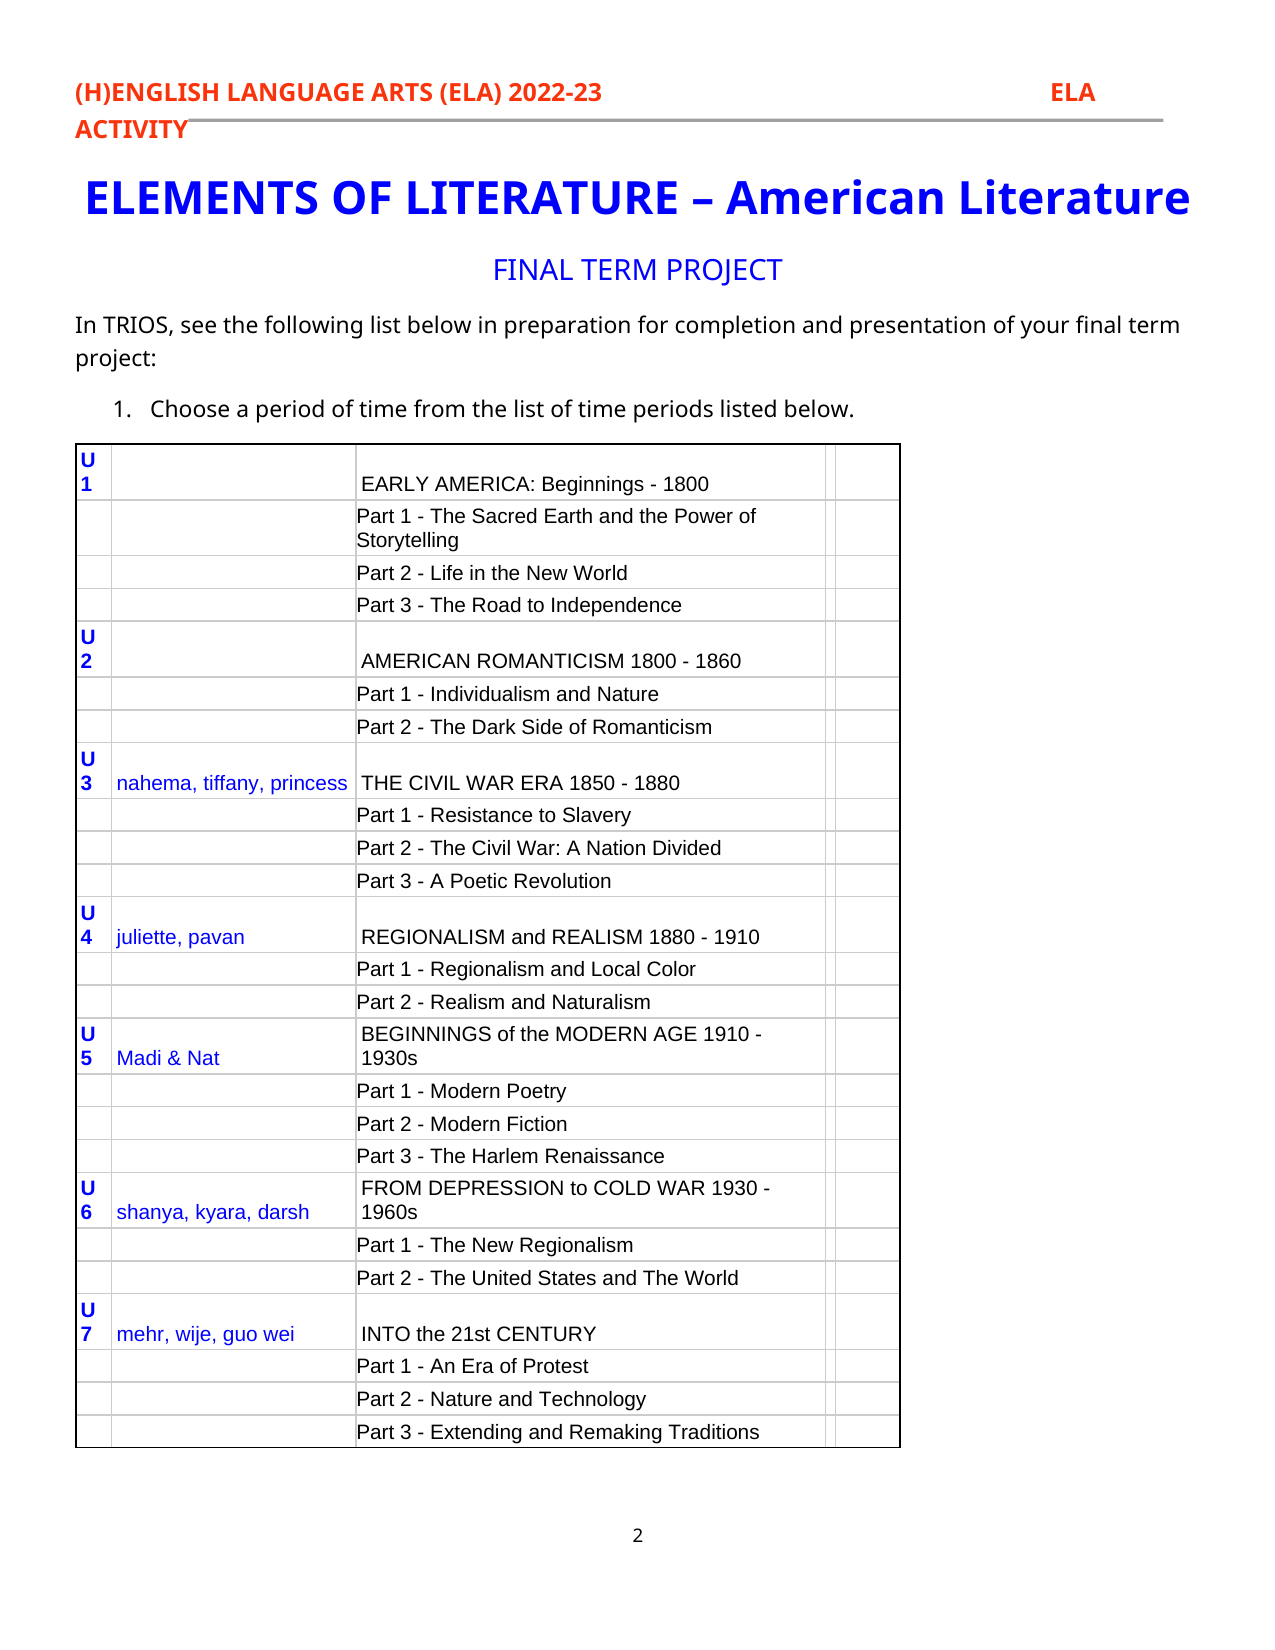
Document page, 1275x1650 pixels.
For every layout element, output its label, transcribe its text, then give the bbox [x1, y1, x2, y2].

table_cell Part 2 - Nature and Technology [357, 1383, 825, 1414]
table_cell Part 2 - Modern Fiction [357, 1107, 825, 1138]
table_cell [77, 986, 111, 1017]
table_cell [826, 1019, 835, 1073]
table_cell Part 2 - The Civil War: A Nation Divided [357, 832, 825, 863]
table_cell [112, 501, 355, 555]
table_header [836, 445, 899, 499]
table_cell [77, 1140, 111, 1171]
table_cell BEGINNINGS of the MODERN AGE 1910 - 1930s [357, 1019, 825, 1073]
table_cell [826, 1294, 835, 1348]
table_cell [836, 1416, 899, 1447]
table_cell [836, 953, 899, 984]
table_cell REGIONALISM and REALISM 1880 - 1910 [357, 897, 825, 952]
table_cell U6 [77, 1173, 111, 1227]
table_cell [836, 1229, 899, 1260]
table_cell [112, 1350, 355, 1381]
table_cell [826, 678, 835, 709]
table_cell Part 3 - The Harlem Renaissance [357, 1140, 825, 1171]
table_cell Part 2 - Realism and Naturalism [357, 986, 825, 1017]
table_cell [112, 678, 355, 709]
table_cell [826, 799, 835, 830]
table_cell [836, 1140, 899, 1171]
table_cell [826, 622, 835, 676]
table_cell [836, 1262, 899, 1293]
table_cell INTO the 21st CENTURY [357, 1294, 825, 1348]
table_cell [836, 832, 899, 863]
table_cell U2 [77, 622, 111, 676]
table_cell [826, 1229, 835, 1260]
table_cell juliette, pavan [112, 897, 355, 952]
table_cell Part 1 - Regionalism and Local Color [357, 953, 825, 984]
text ELEMENTS OF LITERATURE – American Literature [75, 165, 1200, 228]
table_cell [826, 743, 835, 797]
table_header U1 [77, 445, 111, 499]
table_cell [826, 1140, 835, 1171]
table_cell [836, 1383, 899, 1414]
table_cell [826, 501, 835, 555]
table_cell [77, 1350, 111, 1381]
table_cell [112, 1107, 355, 1138]
table_cell [77, 589, 111, 620]
table_cell [77, 799, 111, 830]
table_cell [77, 1075, 111, 1106]
table_cell [112, 589, 355, 620]
table_cell [826, 1075, 835, 1106]
table_cell [836, 556, 899, 587]
table_cell [836, 1107, 899, 1138]
table_cell Part 2 - Life in the New World [357, 556, 825, 587]
table_cell Part 1 - Resistance to Slavery [357, 799, 825, 830]
table_cell [836, 865, 899, 896]
table_cell [836, 711, 899, 742]
table_cell Part 3 - Extending and Remaking Traditions [357, 1416, 825, 1447]
text FINAL TERM PROJECT [75, 249, 1200, 289]
table_cell [112, 953, 355, 984]
table_cell THE CIVIL WAR ERA 1850 - 1880 [357, 743, 825, 797]
table_cell [112, 711, 355, 742]
table_cell mehr, wije, guo wei [112, 1294, 355, 1348]
table_cell [77, 1107, 111, 1138]
table_cell [112, 1075, 355, 1106]
table_cell [836, 986, 899, 1017]
table_cell [836, 501, 899, 555]
table_cell [836, 1350, 899, 1381]
table_cell [836, 743, 899, 797]
table_cell AMERICAN ROMANTICISM 1800 - 1860 [357, 622, 825, 676]
table_cell [112, 622, 355, 676]
table_cell [836, 678, 899, 709]
table_cell [77, 1383, 111, 1414]
table_cell U5 [77, 1019, 111, 1073]
table_cell [112, 1416, 355, 1447]
table_cell Part 1 - Individualism and Nature [357, 678, 825, 709]
table_cell nahema, tiffany, princess [112, 743, 355, 797]
list Choose a period of time from the list of time periods listed below. [112, 393, 1200, 424]
table_cell shanya, kyara, darsh [112, 1173, 355, 1227]
table_header [826, 445, 835, 499]
table_cell [112, 556, 355, 587]
table_cell [112, 1229, 355, 1260]
table_cell Part 3 - The Road to Independence [357, 589, 825, 620]
table_cell [112, 865, 355, 896]
table_cell Part 1 - The Sacred Earth and the Power of Storytelling [357, 501, 825, 555]
table_cell [112, 986, 355, 1017]
table_cell [836, 1173, 899, 1227]
table_cell [112, 1140, 355, 1171]
table_cell [77, 832, 111, 863]
table_cell [826, 1107, 835, 1138]
table_cell Part 1 - An Era of Protest [357, 1350, 825, 1381]
table_cell [836, 622, 899, 676]
table_cell [826, 556, 835, 587]
table_cell [77, 1229, 111, 1260]
table_cell [836, 1019, 899, 1073]
table_cell [836, 589, 899, 620]
table_cell [826, 832, 835, 863]
table_cell [77, 1262, 111, 1293]
table_cell Part 2 - The United States and The World [357, 1262, 825, 1293]
table_cell [836, 897, 899, 952]
table_cell Part 1 - The New Regionalism [357, 1229, 825, 1260]
table_cell [826, 1416, 835, 1447]
table_cell FROM DEPRESSION to COLD WAR 1930 - 1960s [357, 1173, 825, 1227]
table_cell [826, 986, 835, 1017]
table_header EARLY AMERICA: Beginnings - 1800 [357, 445, 825, 499]
table_cell [826, 953, 835, 984]
text In TRIOS, see the following list below in preparation for completion and presentation of your final term project: [75, 309, 1200, 374]
text (H)ENGLISH LANGUAGE ARTS (ELA) 2022-23 ELA ACTIVITY [75, 75, 1200, 146]
table_cell U3 [77, 743, 111, 797]
table_cell [826, 1173, 835, 1227]
table_cell Part 3 - A Poetic Revolution [357, 865, 825, 896]
table_cell [826, 897, 835, 952]
table_cell [77, 556, 111, 587]
table_cell [826, 1350, 835, 1381]
table_cell [112, 799, 355, 830]
table_cell [77, 953, 111, 984]
table_cell [826, 1262, 835, 1293]
table_cell U7 [77, 1294, 111, 1348]
table_cell Madi & Nat [112, 1019, 355, 1073]
table_cell Part 2 - The Dark Side of Romanticism [357, 711, 825, 742]
table_cell [836, 1294, 899, 1348]
table_cell [112, 1383, 355, 1414]
table_cell [826, 589, 835, 620]
table_cell [826, 865, 835, 896]
table_cell [826, 1383, 835, 1414]
table_cell [77, 711, 111, 742]
table_cell [77, 501, 111, 555]
table_cell [836, 799, 899, 830]
table_cell [112, 832, 355, 863]
table_cell [77, 1416, 111, 1447]
table_cell [77, 865, 111, 896]
table_cell [77, 678, 111, 709]
table_cell U4 [77, 897, 111, 952]
table_cell [112, 1262, 355, 1293]
table_cell Part 1 - Modern Poetry [357, 1075, 825, 1106]
table_cell [826, 711, 835, 742]
table_cell [836, 1075, 899, 1106]
table_header [112, 445, 355, 499]
